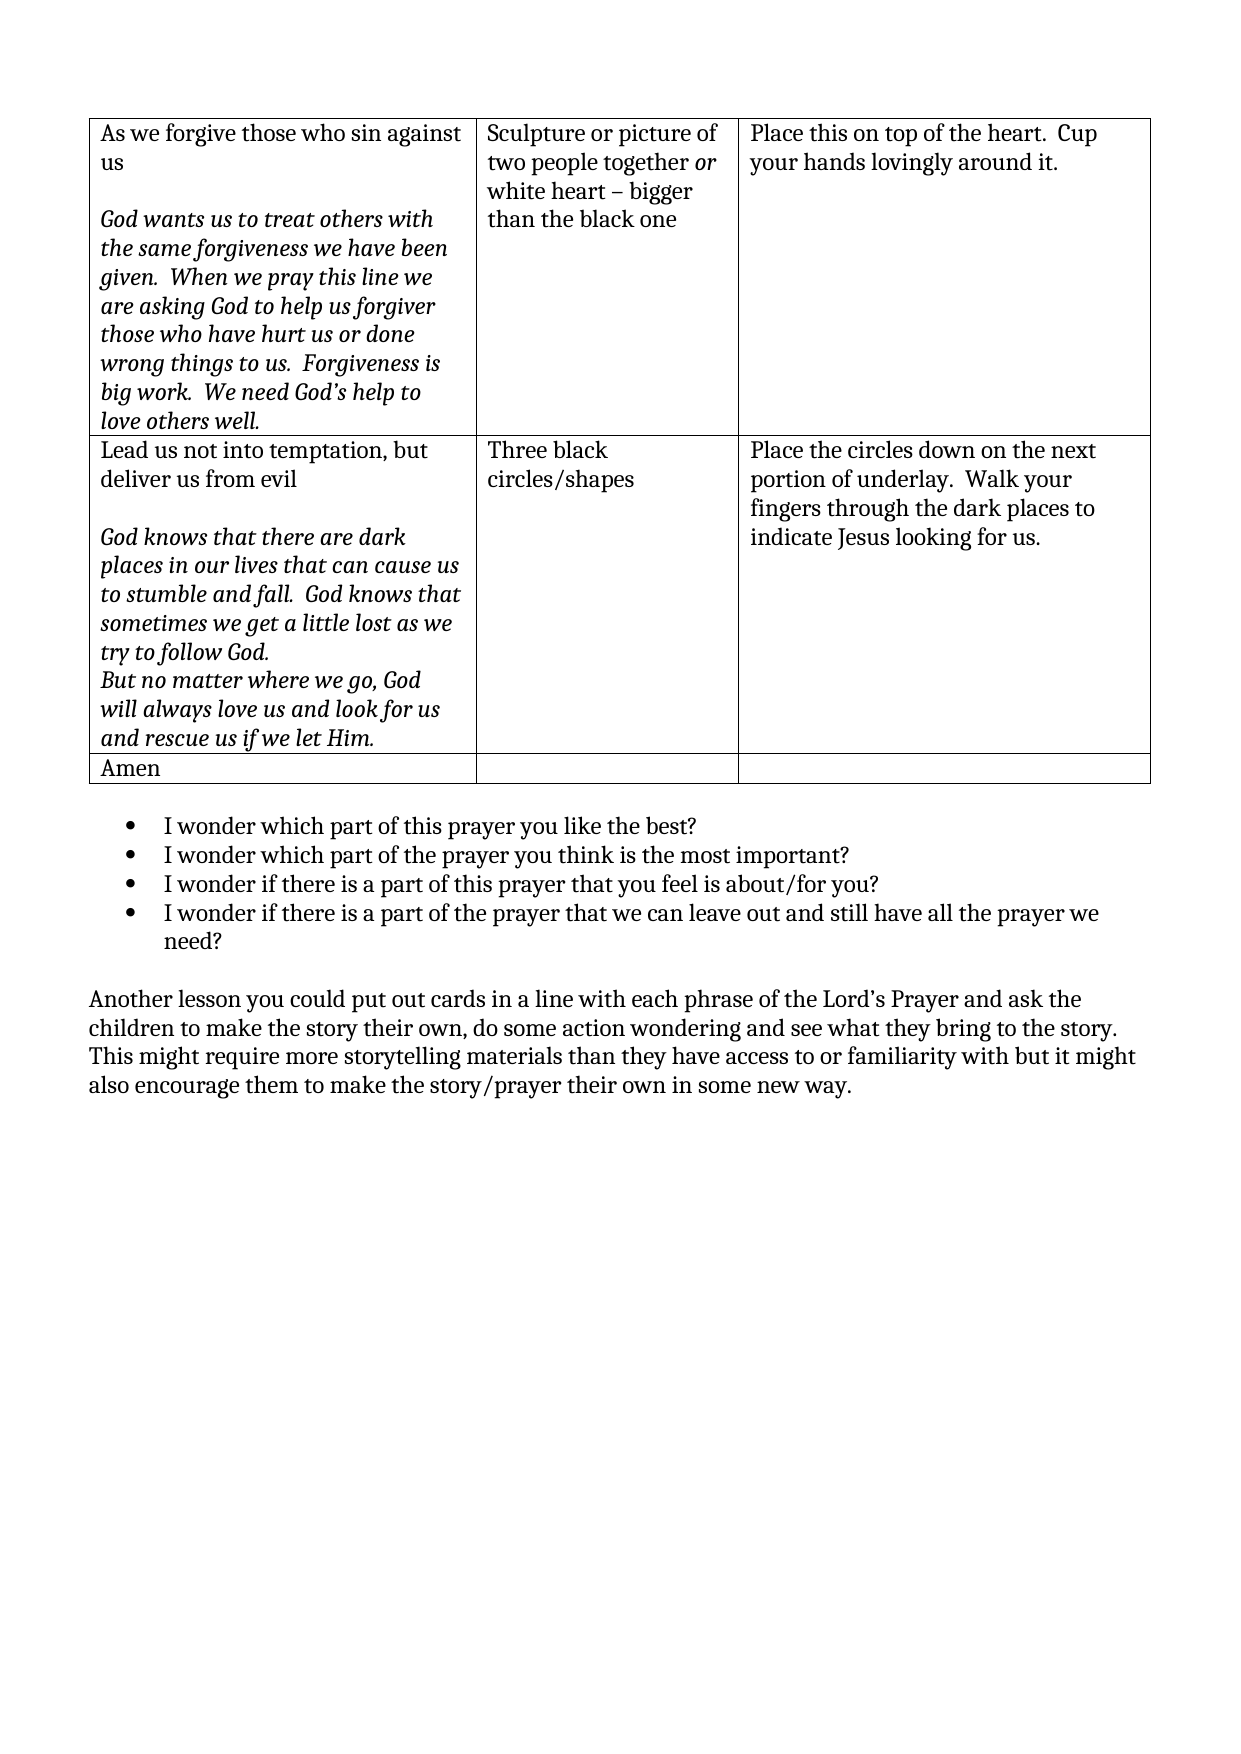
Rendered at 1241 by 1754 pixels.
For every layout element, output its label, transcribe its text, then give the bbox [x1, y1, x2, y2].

table_header Place this on top of the heart. Cup your hands lovingly around it. [739, 119, 1150, 435]
table_cell Three black circles/shapes [477, 436, 738, 753]
list I wonder which part of this prayer you like the best? [126, 812, 1152, 841]
table_cell [477, 754, 738, 782]
list I wonder which part of the prayer you think is the most important? [126, 841, 1152, 870]
table_cell Lead us not into temptation, but deliver us from evil God knows that there are dark places in our lives that can cause us to stumble and fall. God knows that sometimes we get a little lost as we try to follow God. But no matter where we go, God will always love us and look for us and rescue us if we let Him. [90, 436, 476, 753]
table_cell Amen [90, 754, 476, 782]
table_header As we forgive those who sin against us God wants us to treat others with the same forgiveness we have been given. When we pray this line we are asking God to help us forgiver those who have hurt us or done wrong things to us. Forgiveness is big work. We need God’s help to love others well. [90, 119, 476, 435]
table_cell Place the circles down on the next portion of underlay. Walk your fingers through the dark places to indicate Jesus looking for us. [739, 436, 1150, 753]
table_cell [739, 754, 1150, 782]
list I wonder if there is a part of this prayer that you feel is about/for you? [126, 870, 1152, 898]
text Another lesson you could put out cards in a line with each phrase of the Lord’s Prayer and ask the children to make the story their own, do some action wondering and see what they bring to the story. This might require more storytelling materials than they have access to or familiarity with but it might also encourage them to make the story/prayer their own in some new way. [89, 985, 1152, 1100]
table_header Sculpture or picture of two people together or white heart – bigger than the black one [477, 119, 738, 435]
list I wonder if there is a part of the prayer that we can leave out and still have all the prayer we need? [126, 898, 1152, 956]
